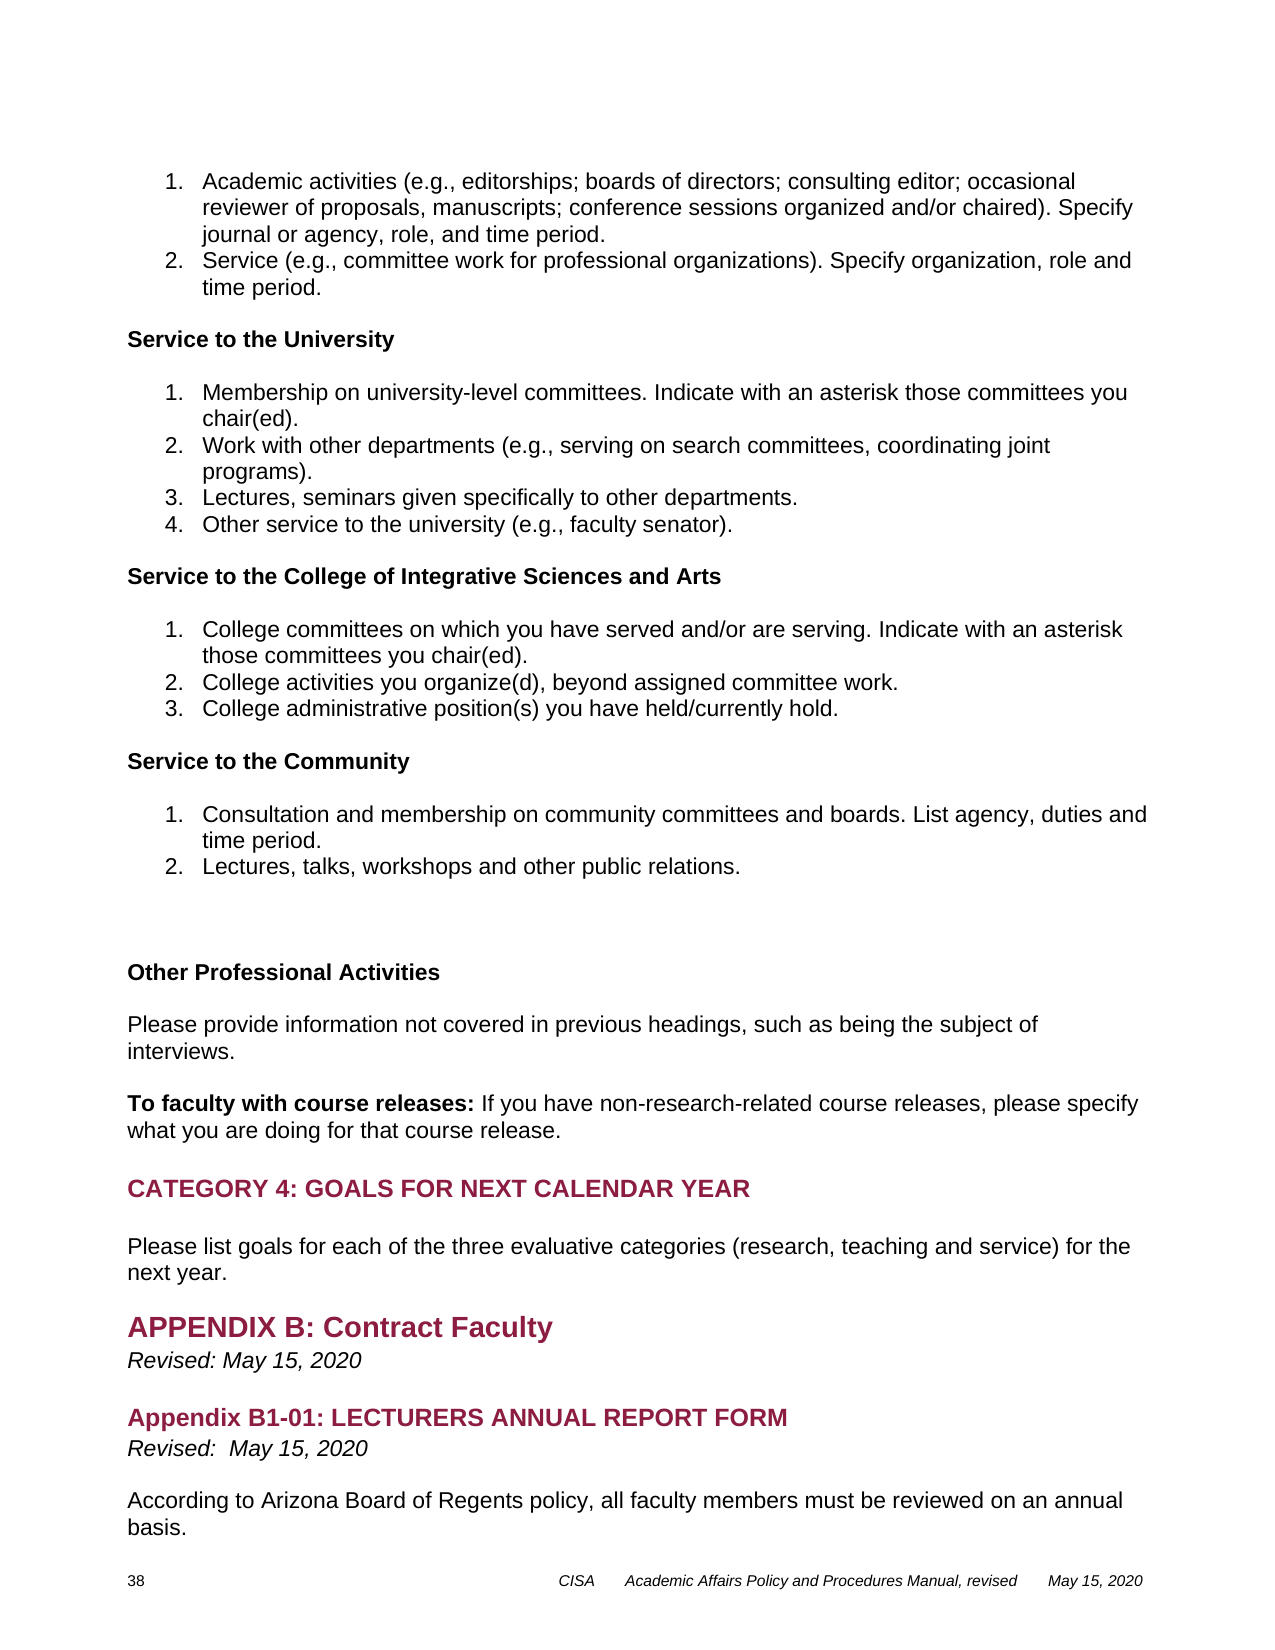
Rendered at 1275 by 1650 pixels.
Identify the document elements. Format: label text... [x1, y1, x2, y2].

text According to Arizona Board of Regents policy, all faculty members must be reviewed on an annual basis. [127, 1487, 1148, 1540]
list Lectures, talks, workshops and other public relations. [164, 853, 1148, 879]
list College committees on which you have served and/or are serving. Indicate with an asterisk those committees you chair(ed). [164, 616, 1148, 669]
text Revised: May 15, 2020 [127, 1347, 1148, 1373]
text Service to the University [127, 326, 1148, 352]
list Service (e.g., committee work for professional organizations). Specify organization, role and time period. [164, 247, 1148, 300]
list Consultation and membership on community committees and boards. List agency, duties and time period. [164, 801, 1148, 853]
text Please list goals for each of the three evaluative categories (research, teaching and service) for the next year. [127, 1233, 1148, 1285]
text Revised: May 15, 2020 [127, 1434, 1148, 1461]
text Please provide information not covered in previous headings, such as being the subject of interviews. [127, 1011, 1148, 1064]
list Membership on university-level committees. Indicate with an asterisk those committees you chair(ed). [164, 379, 1148, 432]
subtitle Appendix B1-01: LECTURERS ANNUAL REPORT FORM [127, 1403, 1148, 1432]
subtitle APPENDIX B: Contract Faculty [127, 1310, 1148, 1344]
text To faculty with course releases: If you have non-research-related course releases, please specify what you are doing for that course release. [127, 1090, 1148, 1143]
list Work with other departments (e.g., serving on search committees, coordinating joint programs). [164, 432, 1148, 484]
list Other service to the university (e.g., faculty senator). [164, 511, 1148, 537]
text Service to the Community [127, 748, 1148, 774]
text Service to the College of Integrative Sciences and Arts [127, 563, 1148, 590]
list Lectures, seminars given specifically to other departments. [164, 484, 1148, 511]
subtitle CATEGORY 4: GOALS FOR NEXT CALENDAR YEAR [127, 1174, 1148, 1202]
list Academic activities (e.g., editorships; boards of directors; consulting editor; occasional reviewer of proposals, manuscripts; conference sessions organized and/or chaired). Specify journal or agency, role, and time period. [164, 168, 1148, 247]
list College administrative position(s) you have held/currently hold. [164, 695, 1148, 721]
text Other Professional Activities [127, 959, 1148, 985]
list College activities you organize(d), beyond assigned committee work. [164, 669, 1148, 695]
